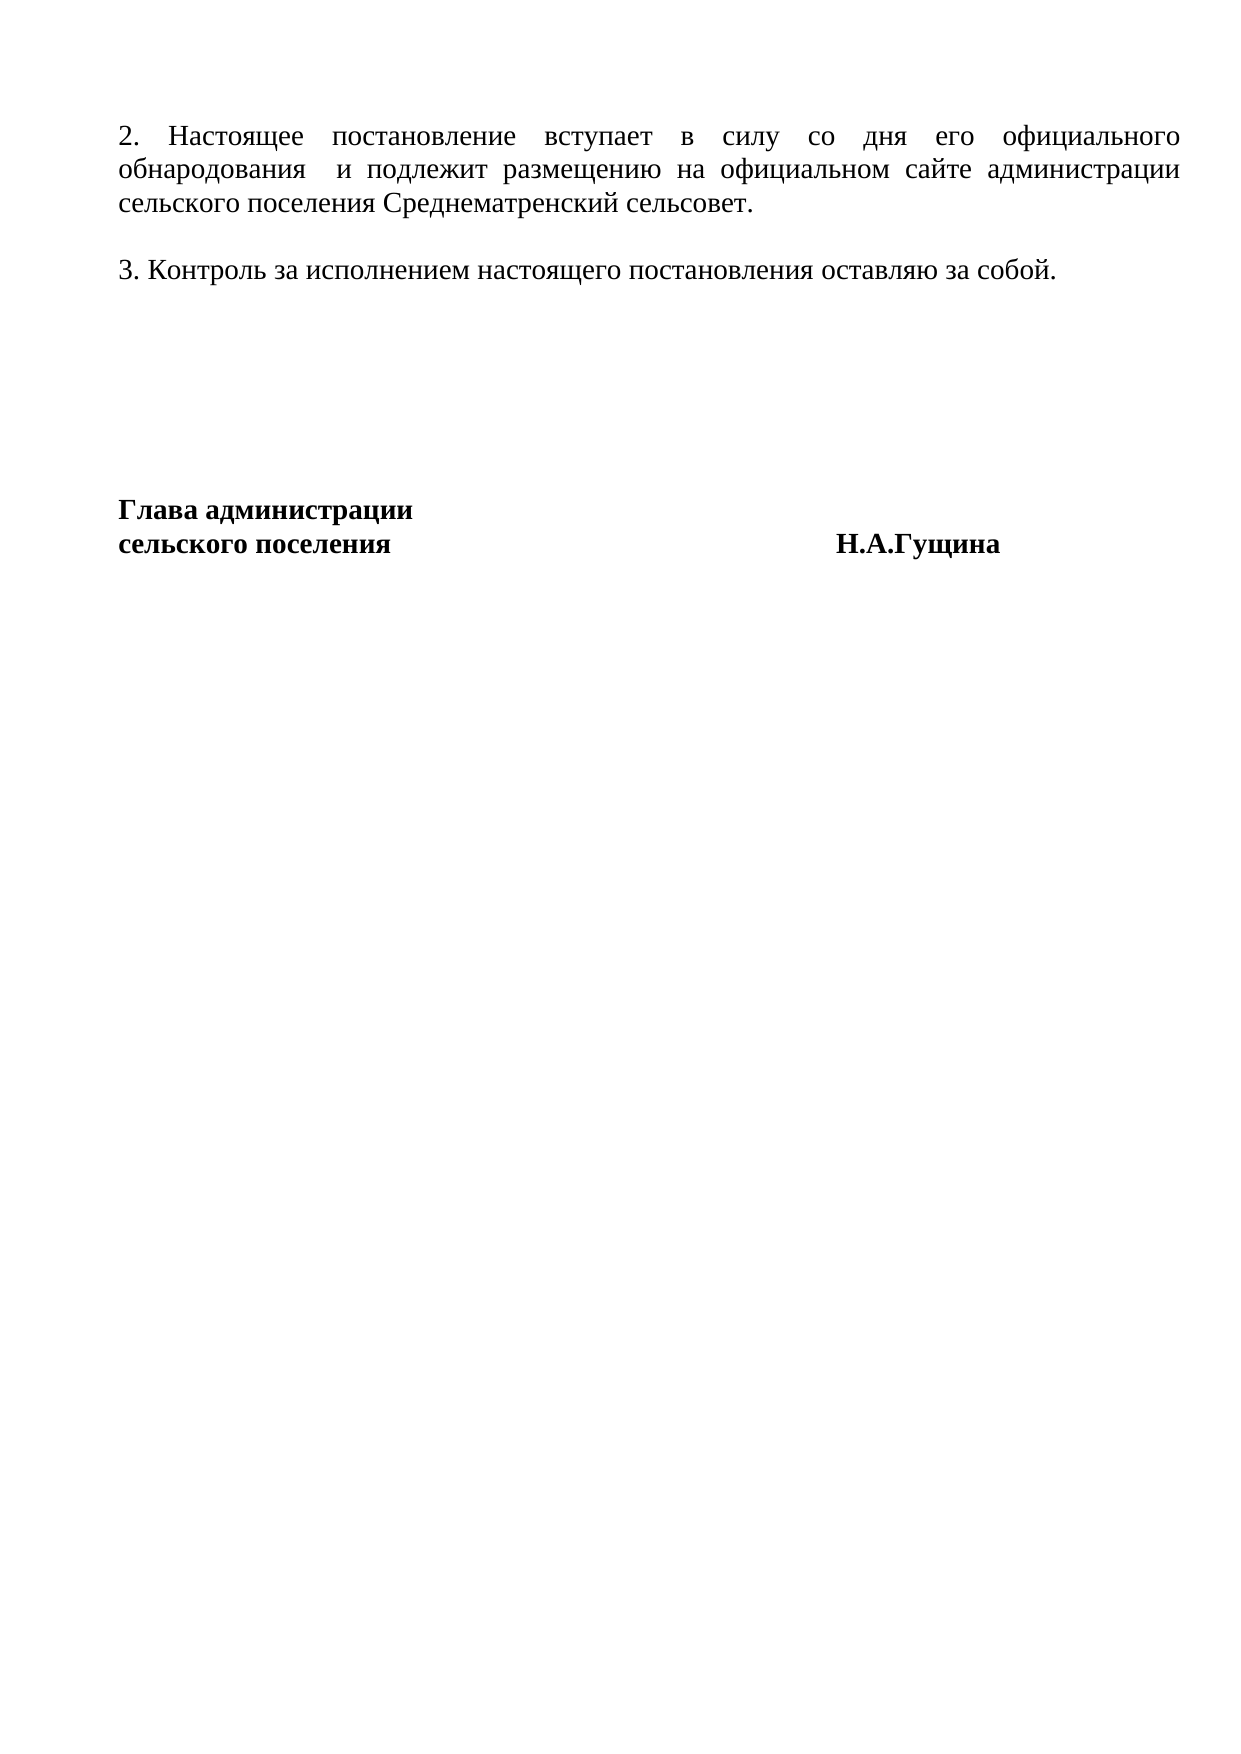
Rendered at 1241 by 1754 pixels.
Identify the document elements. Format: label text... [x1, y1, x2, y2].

text 3. Контроль за исполнением настоящего постановления оставляю за собой. [118, 252, 1181, 286]
text Глава администрации сельского поселения Н.А.Гущина [118, 492, 1181, 559]
text 2. Настоящее постановление вступает в силу со дня его официального обнародования и подлежит размещению на официальном сайте администрации сельского поселения Среднематренский сельсовет. [118, 118, 1181, 219]
